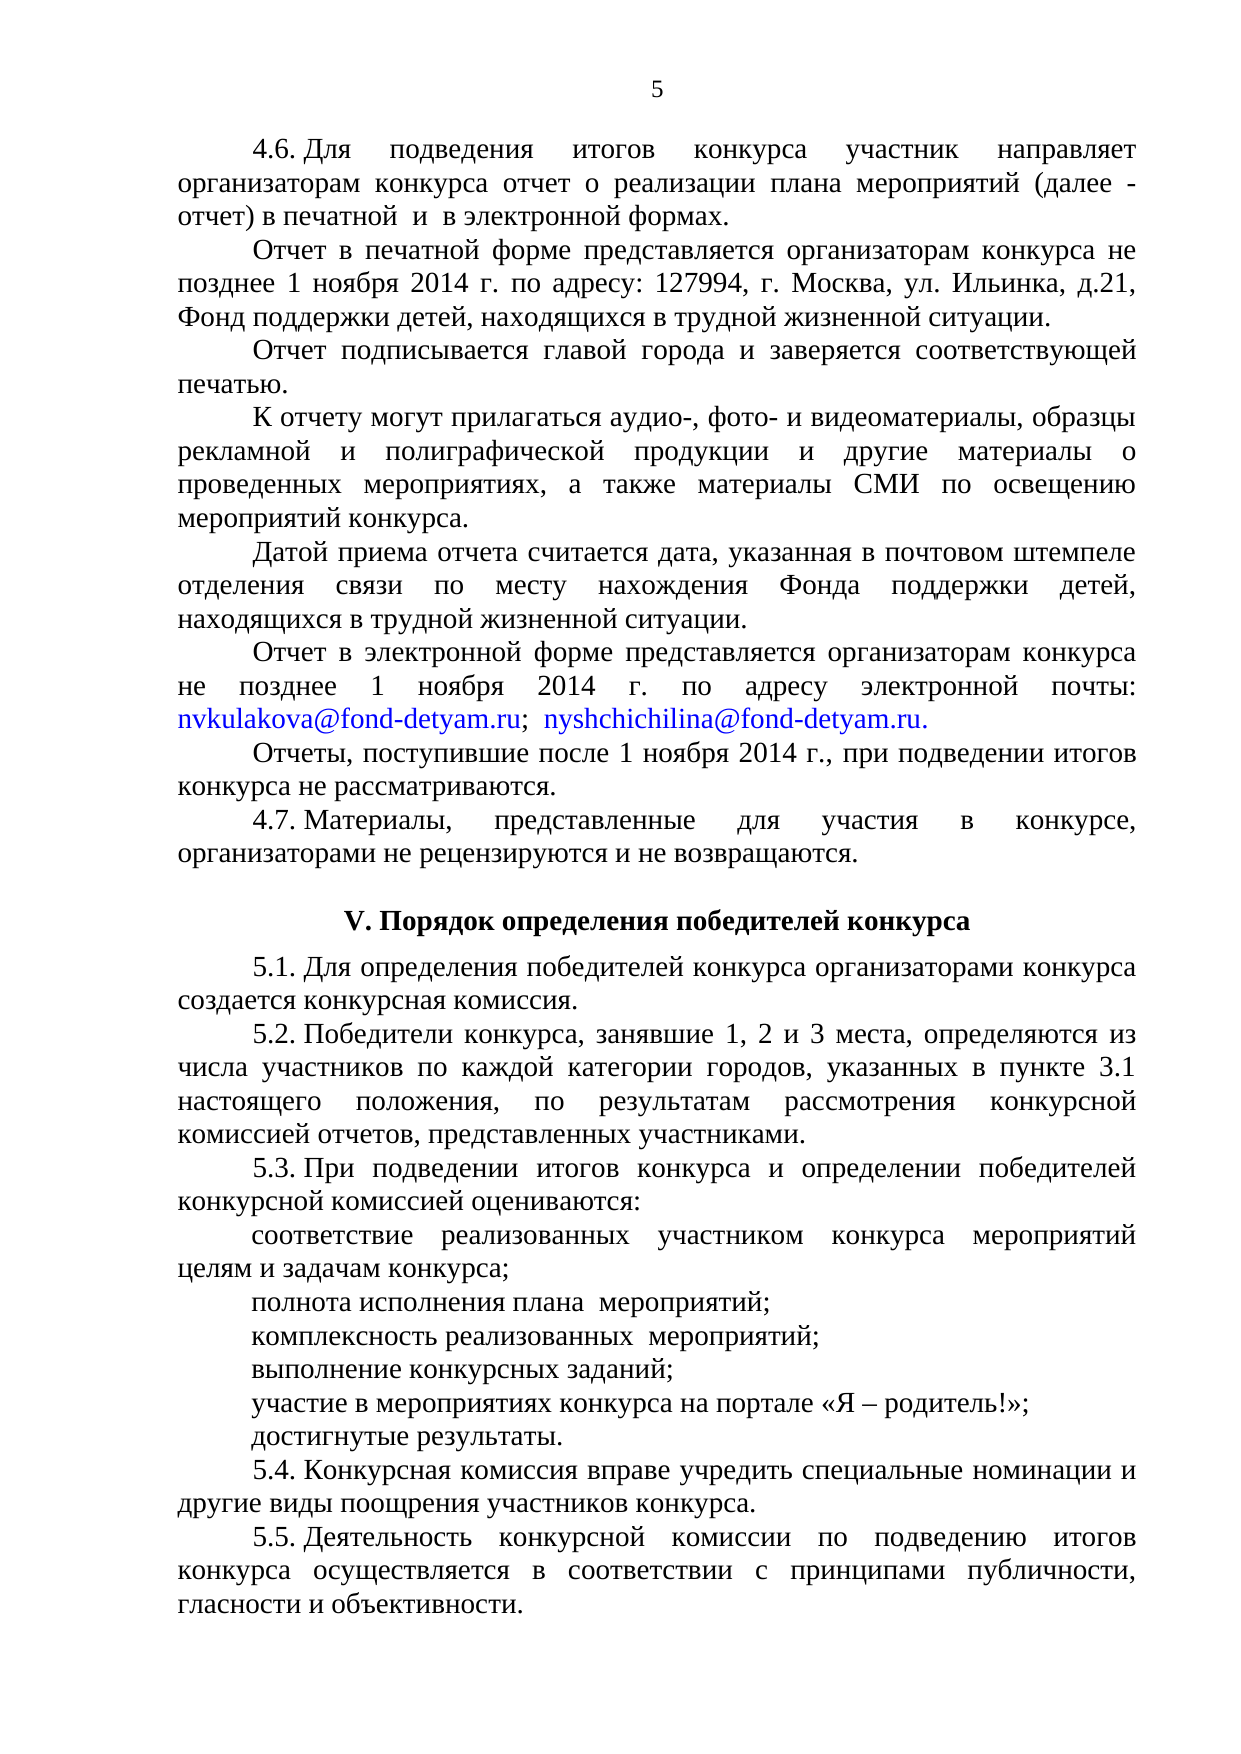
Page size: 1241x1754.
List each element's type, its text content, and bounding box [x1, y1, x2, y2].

text 4.6. Для подведения итогов конкурса участник направляет организаторам конкурса отчет о реализации плана мероприятий (далее - отчет) в печатной и в электронной формах. [177, 131, 1137, 232]
text 5.5. Деятельность конкурсной комиссии по подведению итогов конкурса осуществляется в соответствии с принципами публичности, гласности и объективности. [177, 1519, 1137, 1619]
text 5.4. Конкурсная комиссия вправе учредить специальные номинации и другие виды поощрения участников конкурса. [177, 1452, 1137, 1519]
text V. Порядок определения победителей конкурса [177, 903, 1137, 936]
text Датой приема отчета считается дата, указанная в почтовом штемпеле отделения связи по месту нахождения Фонда поддержки детей, находящихся в трудной жизненной ситуации. [177, 534, 1137, 634]
text достигнутые результаты. [177, 1418, 1137, 1452]
text полнота исполнения плана мероприятий; [177, 1284, 1137, 1318]
text Отчет подписывается главой города и заверяется соответствующей печатью. [177, 332, 1137, 399]
text Отчет в электронной форме представляется организаторам конкурса не позднее 1 ноября 2014 г. по адресу электронной почты: nvkulakova@fond-detyam.ru; nyshchichilina@fond-detyam.ru. [177, 634, 1137, 735]
text соответствие реализованных участником конкурса мероприятий целям и задачам конкурса; [177, 1217, 1137, 1284]
text Отчеты, поступившие после 1 ноября 2014 г., при подведении итогов конкурса не рассматриваются. [177, 735, 1137, 802]
text К отчету могут прилагаться аудио-, фото- и видеоматериалы, образцы рекламной и полиграфической продукции и другие материалы о проведенных мероприятиях, а также материалы СМИ по освещению мероприятий конкурса. [177, 399, 1137, 534]
text 5.3. При подведении итогов конкурса и определении победителей конкурсной комиссией оцениваются: [177, 1150, 1137, 1217]
text 5.1. Для определения победителей конкурса организаторами конкурса создается конкурсная комиссия. [177, 949, 1137, 1016]
text Отчет в печатной форме представляется организаторам конкурса не позднее 1 ноября 2014 г. по адресу: 127994, г. Москва, ул. Ильинка, д.21, Фонд поддержки детей, находящихся в трудной жизненной ситуации. [177, 232, 1137, 332]
text 5.2. Победители конкурса, занявшие 1, 2 и 3 места, определяются из числа участников по каждой категории городов, указанных в пункте 3.1 настоящего положения, по результатам рассмотрения конкурсной комиссией отчетов, представленных участниками. [177, 1016, 1137, 1150]
text комплексность реализованных мероприятий; [177, 1318, 1137, 1351]
text 4.7. Материалы, представленные для участия в конкурсе, организаторами не рецензируются и не возвращаются. [177, 802, 1137, 869]
text участие в мероприятиях конкурса на портале «Я – родитель!»; [177, 1385, 1137, 1418]
text выполнение конкурсных заданий; [177, 1351, 1137, 1385]
